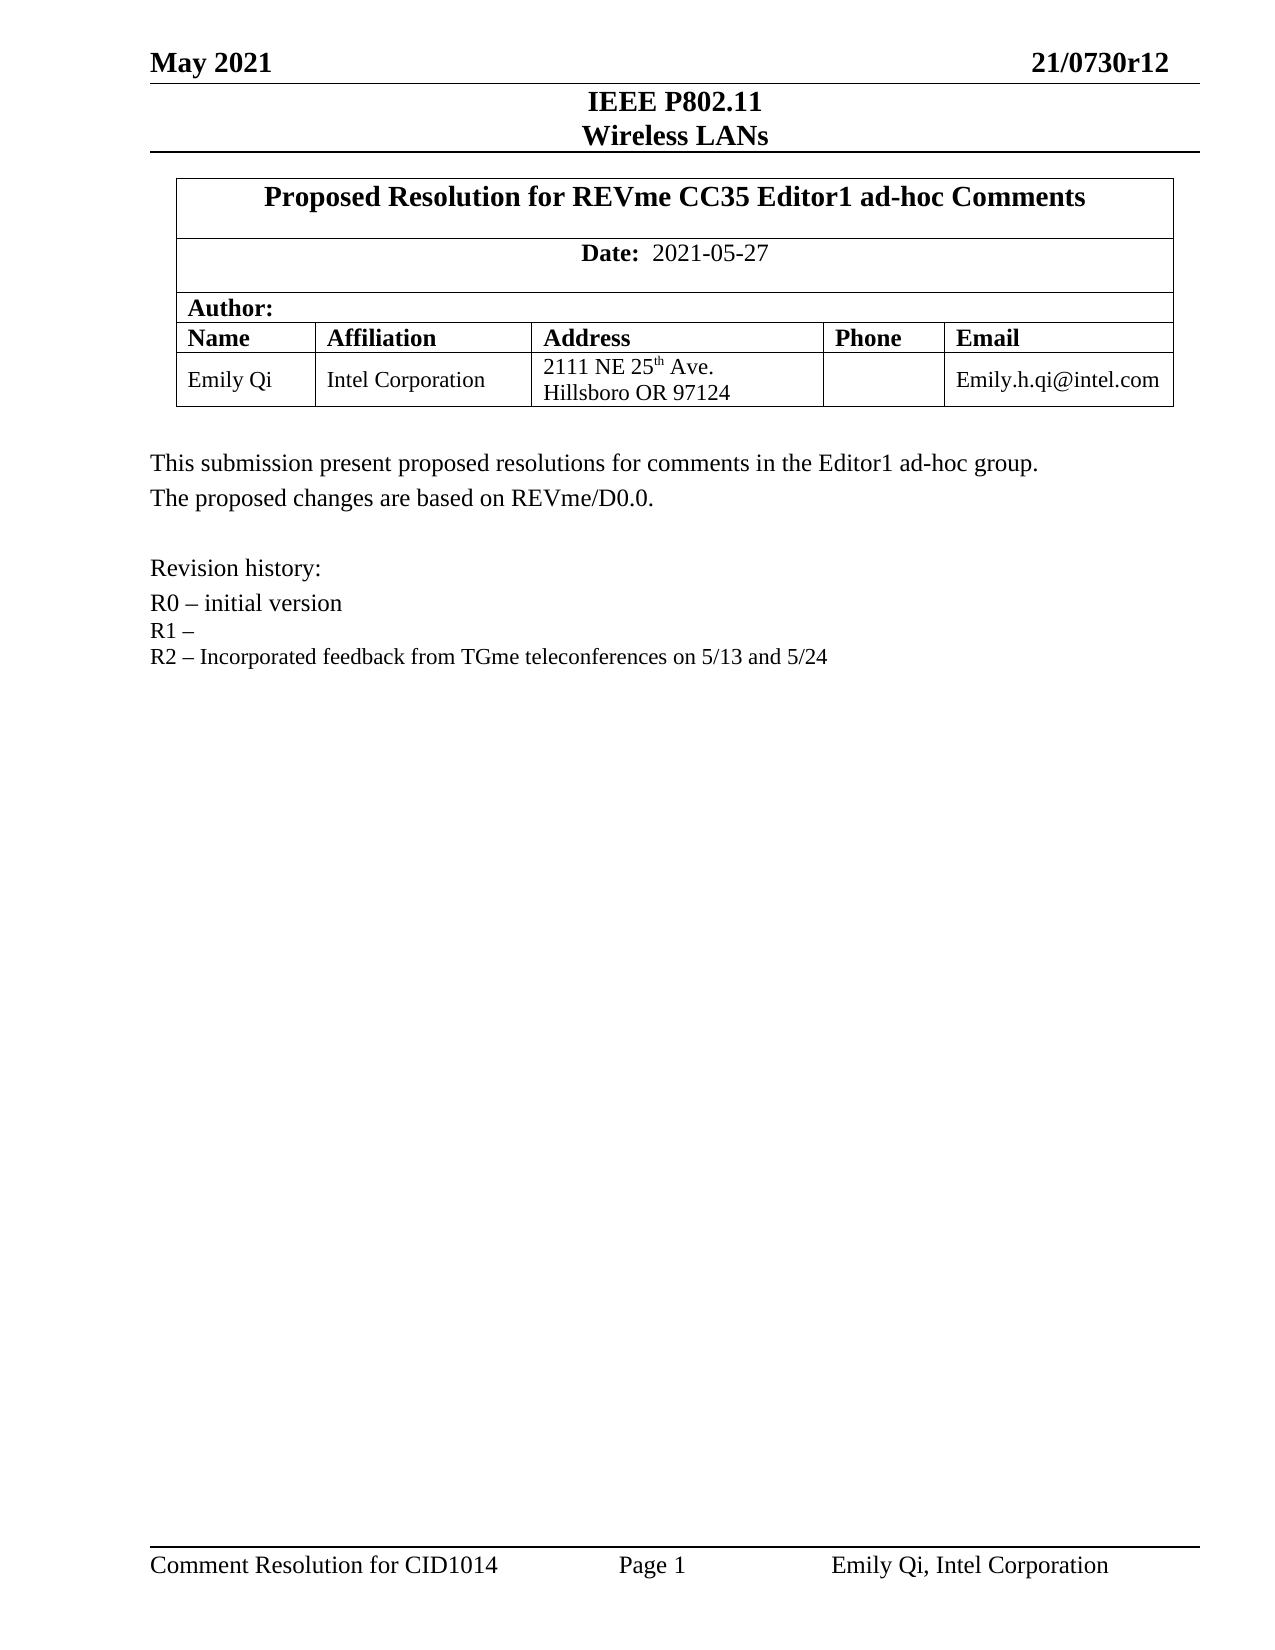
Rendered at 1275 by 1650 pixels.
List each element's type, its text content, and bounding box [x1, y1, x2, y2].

table_header Proposed Resolution for REVme CC35 Editor1 ad-hoc Comments [177, 179, 1173, 237]
subtitle Revision history: [150, 553, 1200, 582]
text R1 – [150, 617, 1200, 643]
table_cell 2111 NE 25th Ave. Hillsboro OR 97124 [532, 353, 823, 406]
table_cell Affiliation [316, 323, 531, 352]
table_cell Address [532, 323, 823, 352]
subtitle This submission present proposed resolutions for comments in the Editor1 ad-hoc group. [150, 448, 1200, 477]
table_cell Emily.h.qi@intel.com [945, 353, 1173, 406]
table_cell Date: 2021-05-27 [177, 239, 1173, 292]
subtitle R0 – initial version [150, 588, 1200, 617]
text R2 – Incorporated feedback from TGme teleconferences on 5/13 and 5/24 [150, 643, 1200, 669]
table_cell [824, 353, 944, 406]
table_cell Phone [824, 323, 944, 352]
table_cell Email [945, 323, 1173, 352]
table_cell Author: [177, 293, 1173, 322]
text IEEE P802.11 Wireless LANs [150, 84, 1200, 151]
table_cell Emily Qi [177, 353, 315, 406]
subtitle The proposed changes are based on REVme/D0.0. [150, 483, 1200, 512]
table_cell Intel Corporation [316, 353, 531, 406]
table_cell Name [177, 323, 315, 352]
